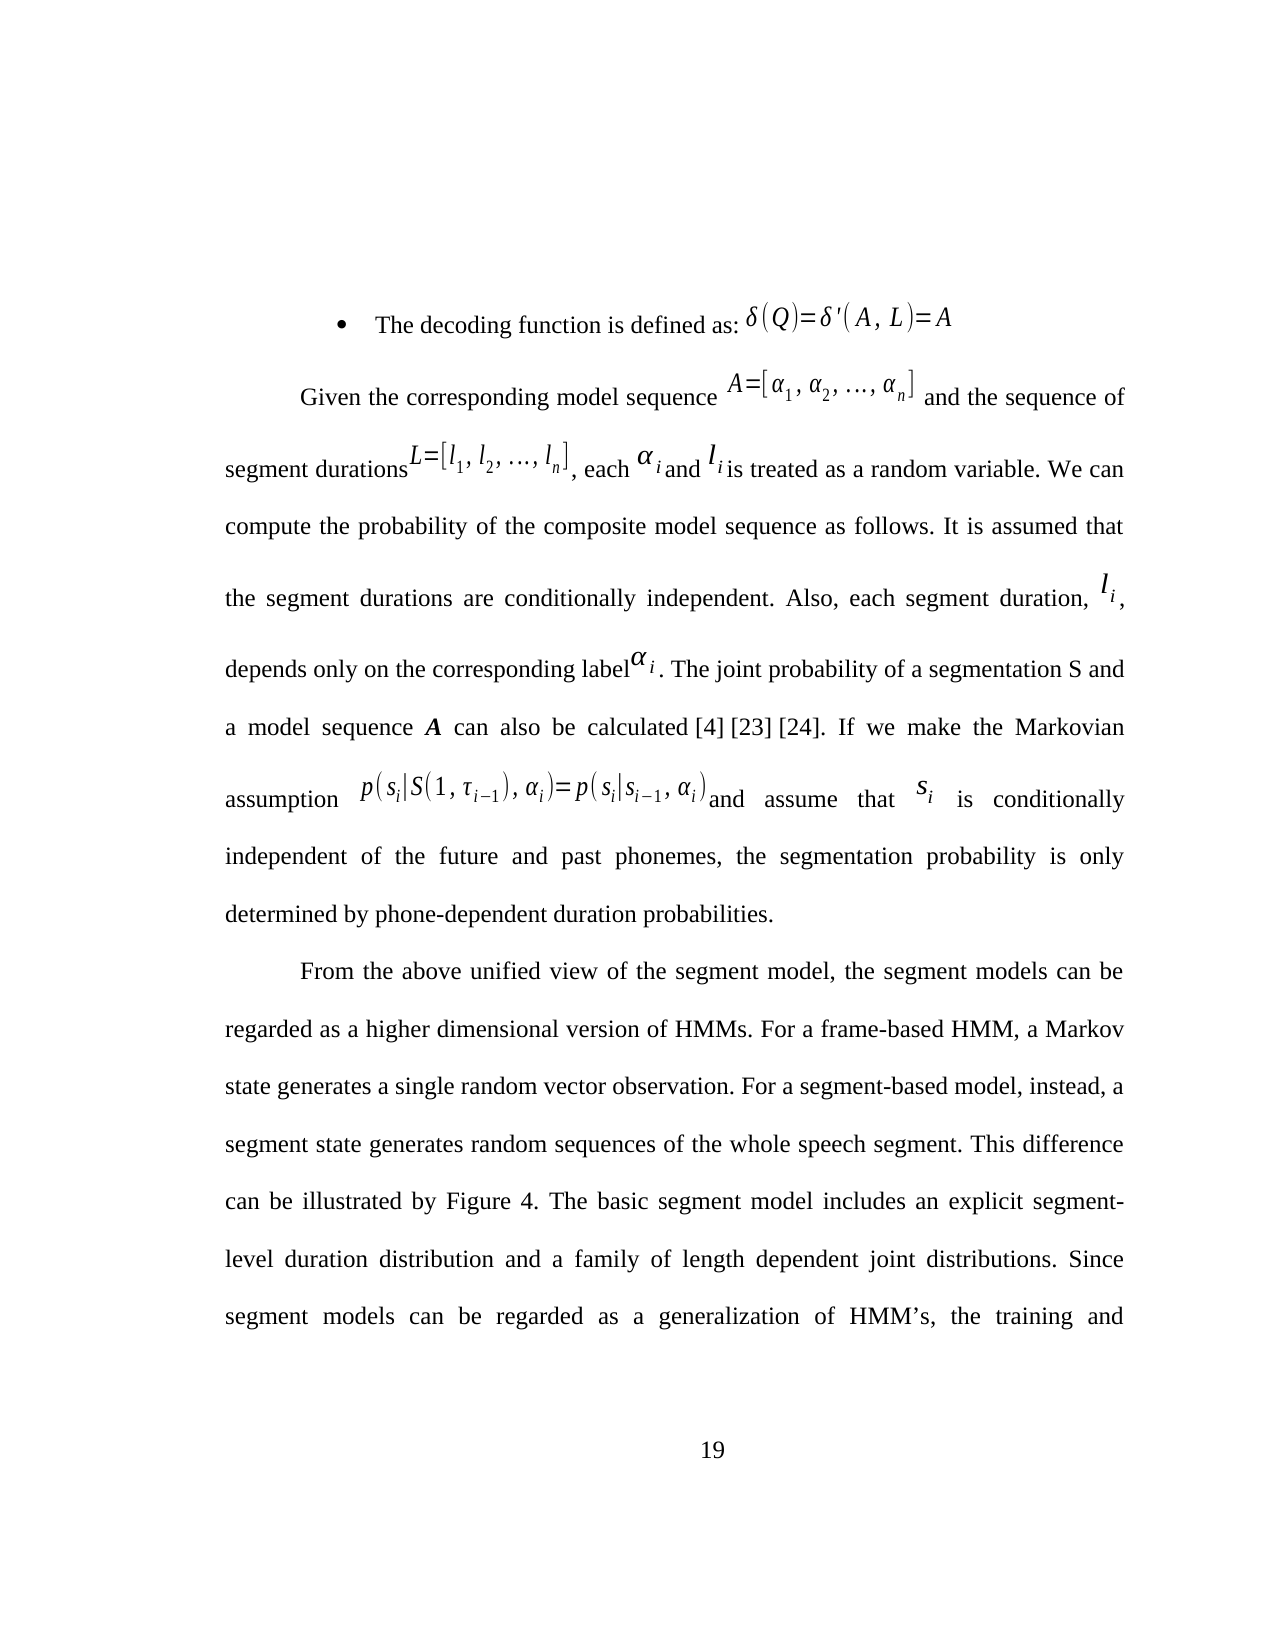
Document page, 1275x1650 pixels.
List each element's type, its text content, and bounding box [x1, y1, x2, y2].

list The decoding function is defined as: [337, 300, 1125, 339]
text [225, 956, 1125, 1330]
text Given the corresponding model sequence and the sequence of segment durations, each and is treated as a random variable. We can compute the probability of the composite model sequence as follows. It is assumed that the segment durations are conditionally independent. Also, each segment duration, , depends only on the corresponding label. The joint probability of a segmentation S and a model sequence A can also be calculated [4] [23] [24]. If we make the Markovian assumption and assume that is conditionally independent of the future and past phonemes, the segmentation probability is only determined by phone-dependent duration probabilities. [225, 368, 1125, 927]
